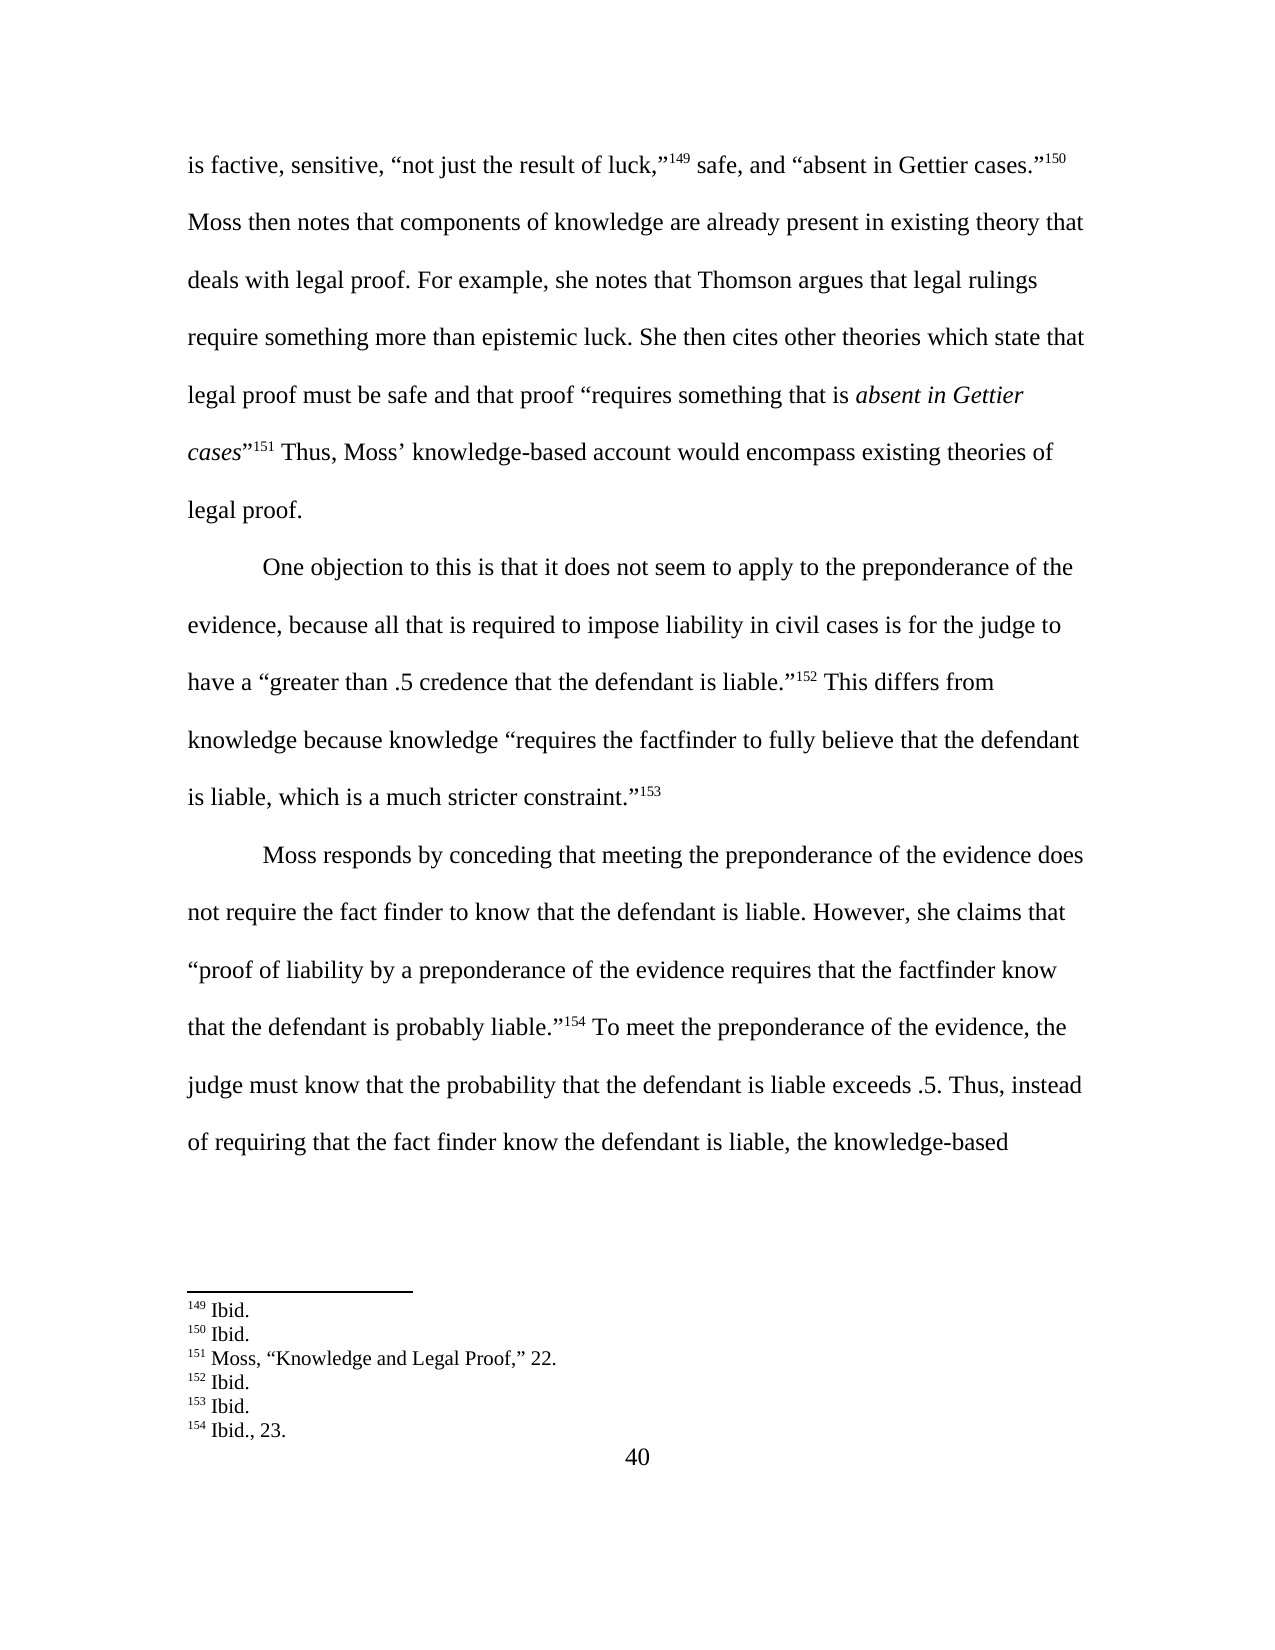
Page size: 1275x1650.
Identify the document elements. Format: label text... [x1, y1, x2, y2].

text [187, 150, 1087, 524]
text One objection to this is that it does not seem to apply to the preponderance of the evidence, because all that is required to impose liability in civil cases is for the judge to have a “greater than .5 credence that the defendant is liable.” This differs from knowledge because knowledge “requires the factfinder to fully believe that the defendant is liable, which is a much stricter constraint.” [187, 552, 1087, 811]
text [187, 840, 1087, 1156]
